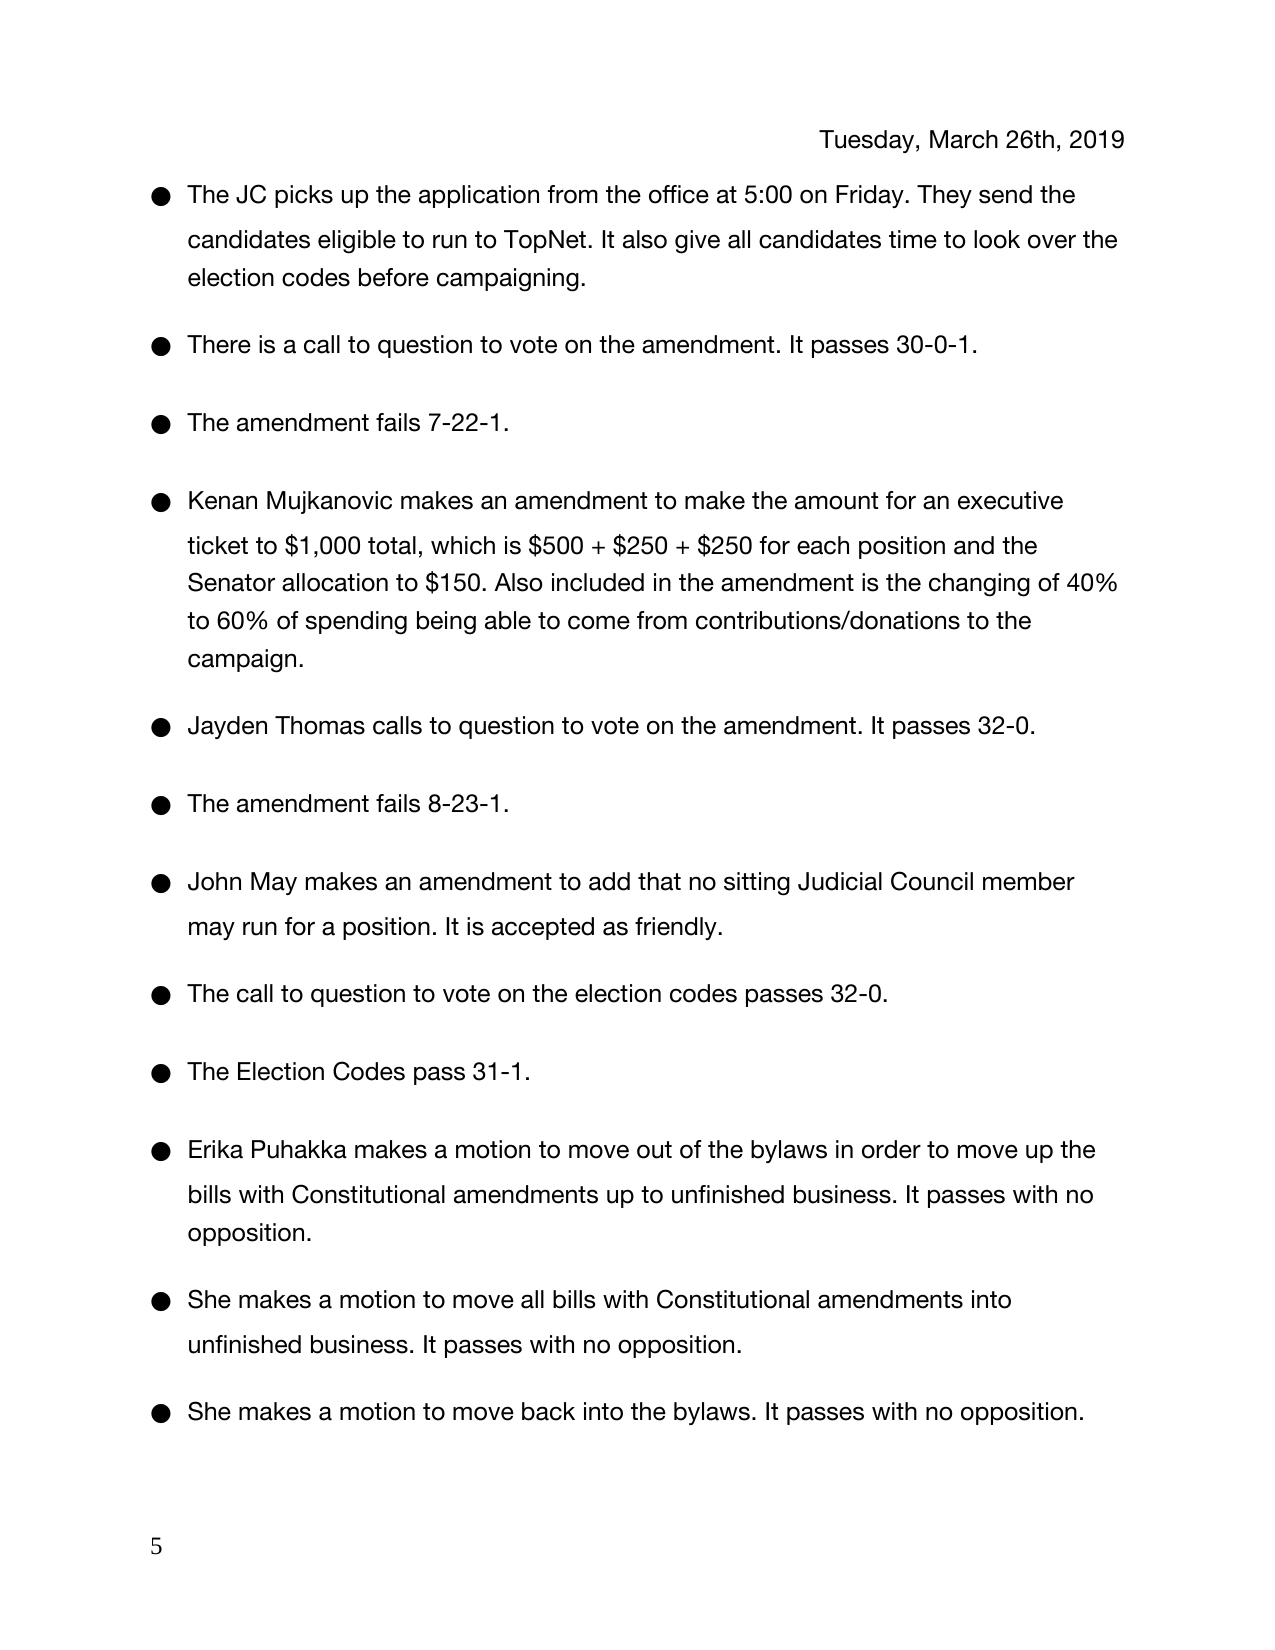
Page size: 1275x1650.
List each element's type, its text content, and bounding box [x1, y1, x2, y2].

list Erika Puhakka makes a motion to move out of the bylaws in order to move up the bills with Constitutional amendments up to unfinished business. It passes with no opposition. [150, 1122, 1125, 1248]
list The Election Codes pass 31-1. [150, 1043, 1125, 1095]
list She makes a motion to move all bills with Constitutional amendments into unfinished business. It passes with no opposition. [150, 1271, 1125, 1360]
list The call to question to vote on the election codes passes 32-0. [150, 965, 1125, 1017]
list John May makes an amendment to add that no sitting Judicial Council member may run for a position. It is accepted as friendly. [150, 853, 1125, 942]
list The JC picks up the application from the office at 5:00 on Friday. They send the candidates eligible to run to TopNet. It also give all candidates time to look over the election codes before campaigning. [150, 166, 1125, 293]
list The amendment fails 8-23-1. [150, 775, 1125, 827]
list Jayden Thomas calls to question to vote on the amendment. It passes 32-0. [150, 697, 1125, 748]
list Kenan Mujkanovic makes an amendment to make the amount for an executive ticket to $1,000 total, which is $500 + $250 + $250 for each position and the Senator allocation to $150. Also included in the amendment is the changing of 40% to 60% of spending being able to come from contributions/donations to the campaign. [150, 472, 1125, 674]
list There is a call to question to vote on the amendment. It passes 30-0-1. [150, 316, 1125, 367]
list She makes a motion to move back into the bylaws. It passes with no opposition. [150, 1383, 1125, 1434]
list The amendment fails 7-22-1. [150, 394, 1125, 445]
